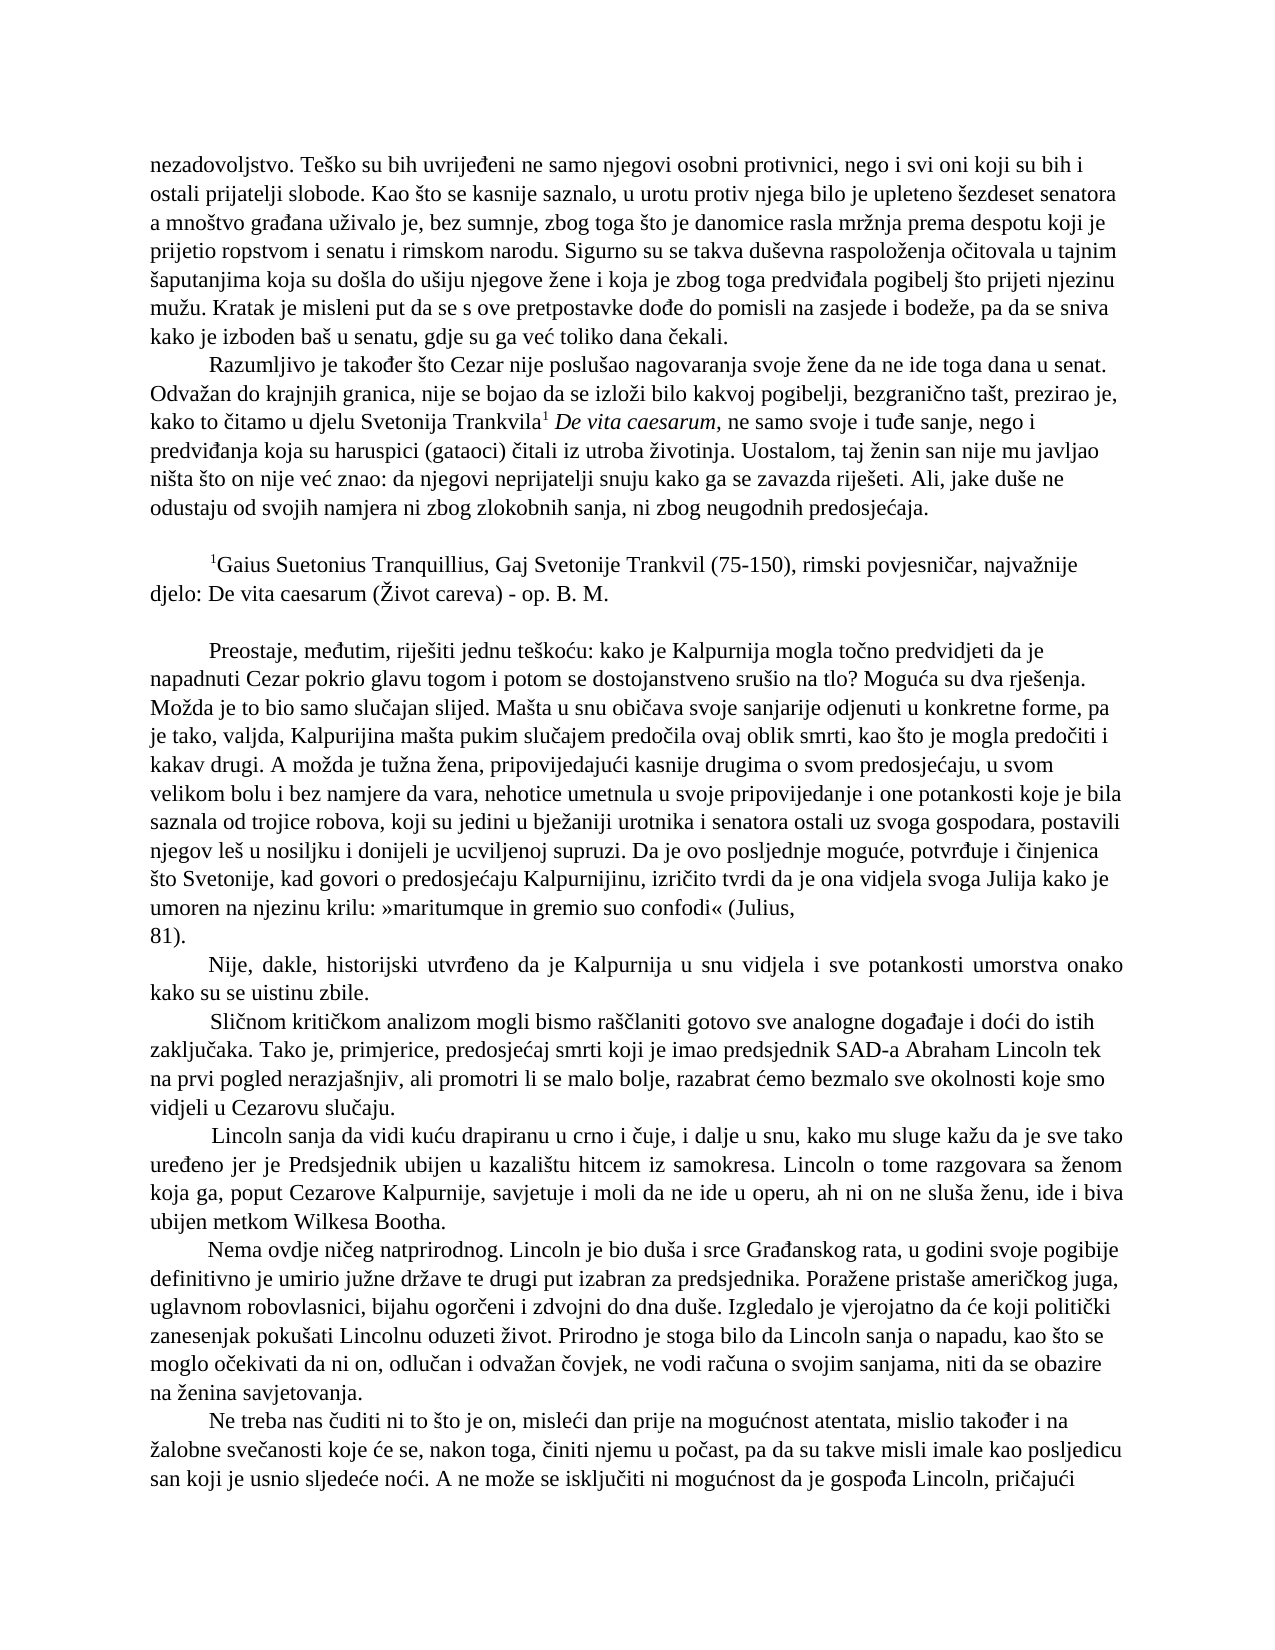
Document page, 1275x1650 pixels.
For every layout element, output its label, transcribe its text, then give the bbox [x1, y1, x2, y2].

text 1Gaius Suetonius Tranquillius, Gaj Svetonije Trankvil (75-150), rimski povjesničar, najvažnije djelo: De vita caesarum (Život careva) - op. B. M. [150, 549, 1125, 607]
text Sličnom kritičkom analizom mogli bismo raščlaniti gotovo sve analogne događaje i doći do istih zaključaka. Tako je, primjerice, predosjećaj smrti koji je imao predsjednik SAD-a Abraham Lincoln tek na prvi pogled nerazjašnjiv, ali promotri li se malo bolje, razabrat ćemo bezmalo sve okolnosti koje smo vidjeli u Cezarovu slučaju. [150, 1007, 1125, 1121]
text Preostaje, međutim, riješiti jednu teškoću: kako je Kalpurnija mogla točno predvidjeti da je napadnuti Cezar pokrio glavu togom i potom se dostojanstveno srušio na tlo? Moguća su dva rješenja. Možda je to bio samo slučajan slijed. Mašta u snu običava svoje sanjarije odjenuti u konkretne forme, pa je tako, valjda, Kalpurijina mašta pukim slučajem predočila ovaj oblik smrti, kao što je mogla predočiti i kakav drugi. A možda je tužna žena, pripovijedajući kasnije drugima o svom predosjećaju, u svom velikom bolu i bez namjere da vara, nehotice umetnula u svoje pripovijedanje i one potankosti koje je bila saznala od trojice robova, koji su jedini u bježaniji urotnika i senatora ostali uz svoga gospodara, postavili njegov leš u nosiljku i donijeli je ucviljenoj supruzi. Da je ovo posljednje moguće, potvrđuje i činjenica što Svetonije, kad govori o predosjećaju Kalpurnijinu, izričito tvrdi da je ona vidjela svoga Julija kako je umoren na njezinu krilu: »maritumque in gremio suo confodi« (Julius, [150, 636, 1125, 921]
text 81). [150, 921, 1125, 949]
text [150, 1406, 1125, 1492]
text Razumljivo je također što Cezar nije poslušao nagovaranja svoje žene da ne ide toga dana u senat. Odvažan do krajnjih granica, nije se bojao da se izloži bilo kakvoj pogibelji, bezgranično tašt, prezirao je, kako to čitamo u djelu Svetonija Trankvila1 De vita caesarum, ne samo svoje i tuđe sanje, nego i predviđanja koja su haruspici (gataoci) čitali iz utroba životinja. Uostalom, taj ženin san nije mu javljao ništa što on nije već znao: da njegovi neprijatelji snuju kako ga se zavazda riješeti. Ali, jake duše ne odustaju od svojih namjera ni zbog zlokobnih sanja, ni zbog neugodnih predosjećaja. [150, 350, 1125, 521]
text Lincoln sanja da vidi kuću drapiranu u crno i čuje, i dalje u snu, kako mu sluge kažu da je sve tako uređeno jer je Predsjednik ubijen u kazalištu hitcem iz samokresa. Lincoln o tome razgovara sa ženom koja ga, poput Cezarove Kalpurnije, savjetuje i moli da ne ide u operu, ah ni on ne sluša ženu, ide i biva ubijen metkom Wilkesa Bootha. [150, 1121, 1125, 1235]
text Nije, dakle, historijski utvrđeno da je Kalpurnija u snu vidjela i sve potankosti umorstva onako kako su se uistinu zbile. [150, 949, 1125, 1007]
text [150, 150, 1125, 350]
text Nema ovdje ničeg natprirodnog. Lincoln je bio duša i srce Građanskog rata, u godini svoje pogibije definitivno je umirio južne države te drugi put izabran za predsjednika. Poražene pristaše američkog juga, uglavnom robovlasnici, bijahu ogorčeni i zdvojni do dna duše. Izgledalo je vjerojatno da će koji politički zanesenjak pokušati Lincolnu oduzeti život. Prirodno je stoga bilo da Lincoln sanja o napadu, kao što se moglo očekivati da ni on, odlučan i odvažan čovjek, ne vodi računa o svojim sanjama, niti da se obazire na ženina savjetovanja. [150, 1235, 1125, 1406]
